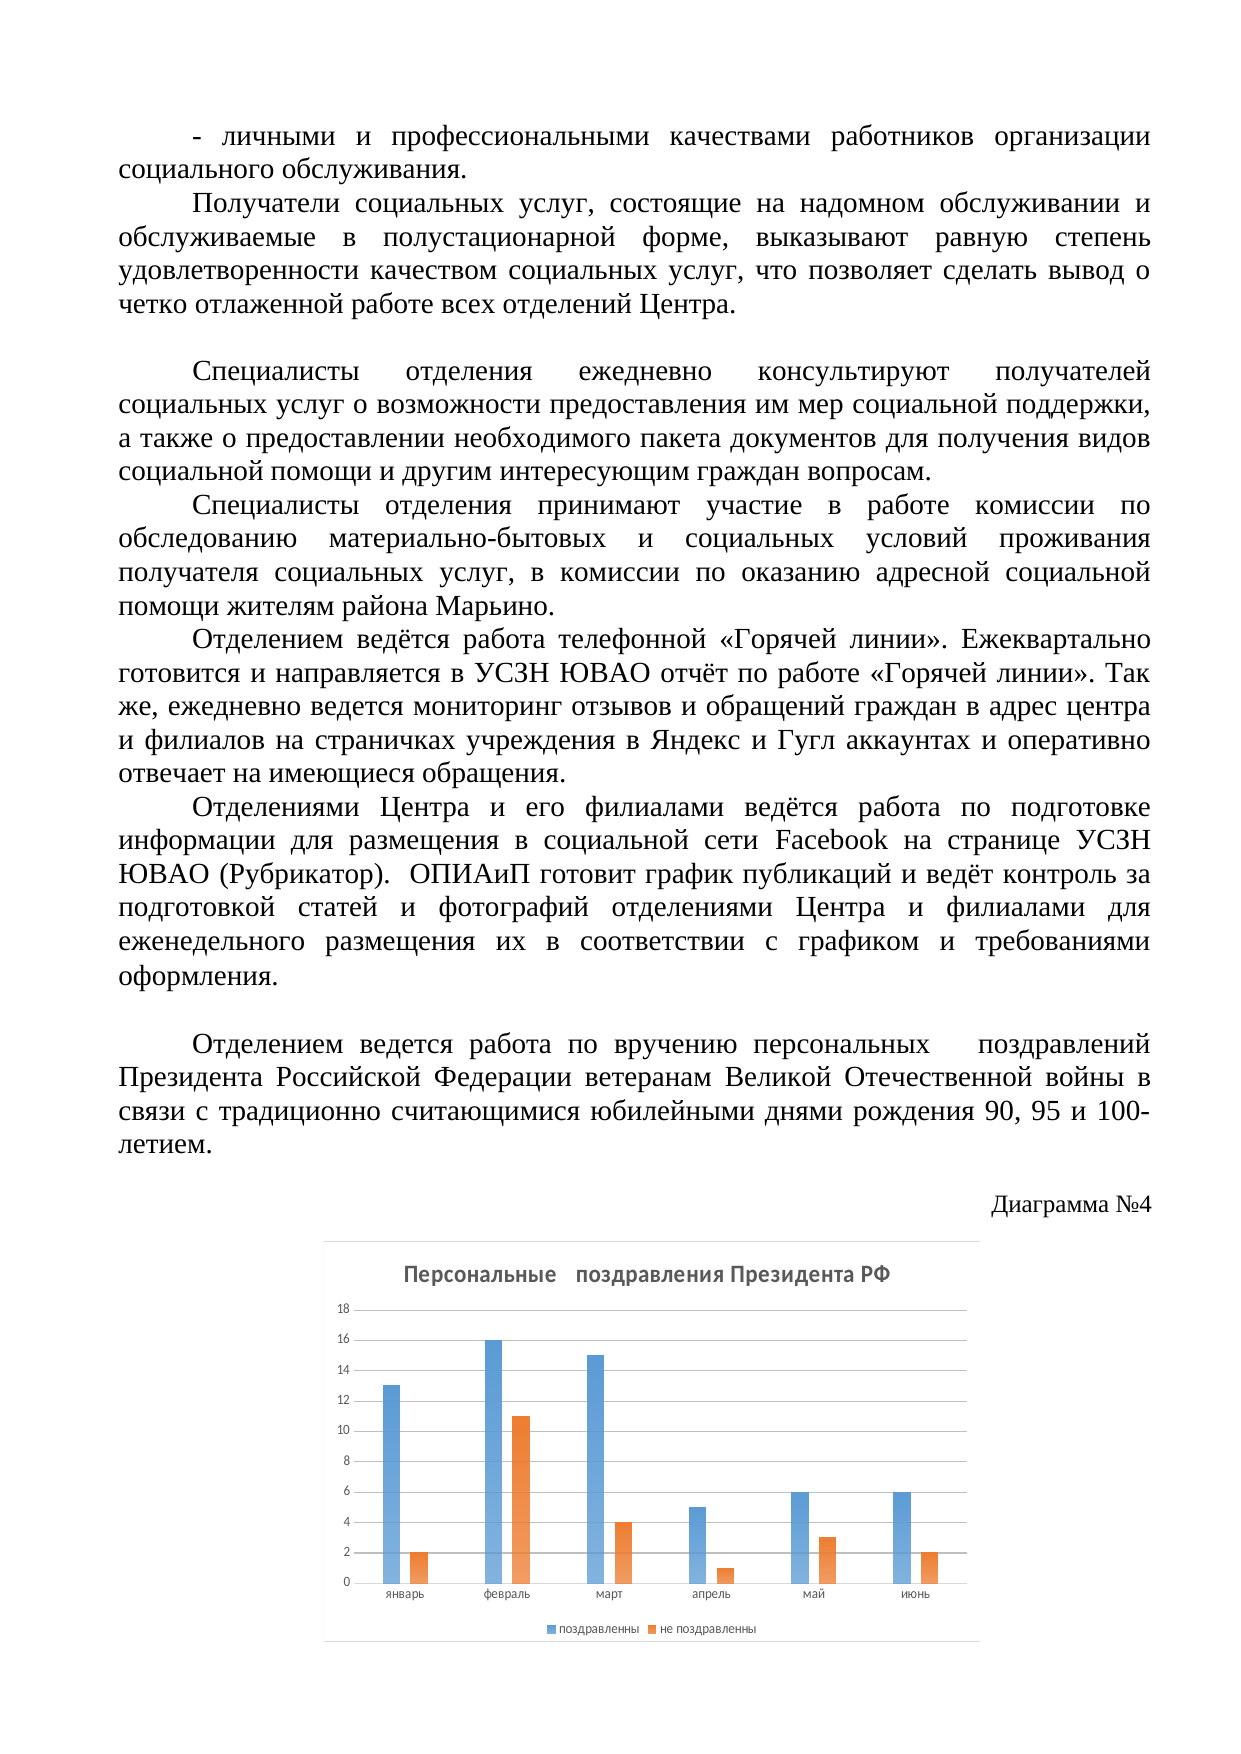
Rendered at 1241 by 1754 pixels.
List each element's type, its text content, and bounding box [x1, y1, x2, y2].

text Отделением ведётся работа телефонной «Горячей линии». Ежеквартально готовится и направляется в УСЗН ЮВАО отчёт по работе «Горячей линии». Так же, ежедневно ведется мониторинг отзывов и обращений граждан в адрес центра и филиалов на страничках учреждения в Яндекс и Гугл аккаунтах и оперативно отвечает на имеющиеся обращения. [118, 621, 1152, 789]
text Отделениями Центра и его филиалами ведётся работа по подготовке информации для размещения в социальной сети Facebook на странице УСЗН ЮВАО (Рубрикатор). ОПИАиП готовит график публикаций и ведёт контроль за подготовкой статей и фотографий отделениями Центра и филиалами для еженедельного размещения их в соответствии с графиком и требованиями оформления. [118, 789, 1152, 992]
text Специалисты отделения принимают участие в работе комиссии по обследованию материально-бытовых и социальных условий проживания получателя социальных услуг, в комиссии по оказанию адресной социальной помощи жителям района Марьино. [118, 487, 1152, 621]
text Диаграмма №4 [118, 1189, 1152, 1217]
text Отделением ведется работа по вручению персональных поздравлений Президента Российской Федерации ветеранам Великой Отечественной войны в связи с традиционно считающимися юбилейными днями рождения 90, 95 и 100-летием. [118, 1026, 1152, 1160]
text Специалисты отделения ежедневно консультируют получателей социальных услуг о возможности предоставления им мер социальной поддержки, а также о предоставлении необходимого пакета документов для получения видов социальной помощи и другим интересующим граждан вопросам. [118, 353, 1152, 487]
text - личными и профессиональными качествами работников организации социального обслуживания. [118, 118, 1152, 185]
text Получатели социальных услуг, состоящие на надомном обслуживании и обслуживаемые в полустационарной форме, выказывают равную степень удовлетворенности качеством социальных услуг, что позволяет сделать вывод о четко отлаженной работе всех отделений Центра. [118, 185, 1152, 319]
